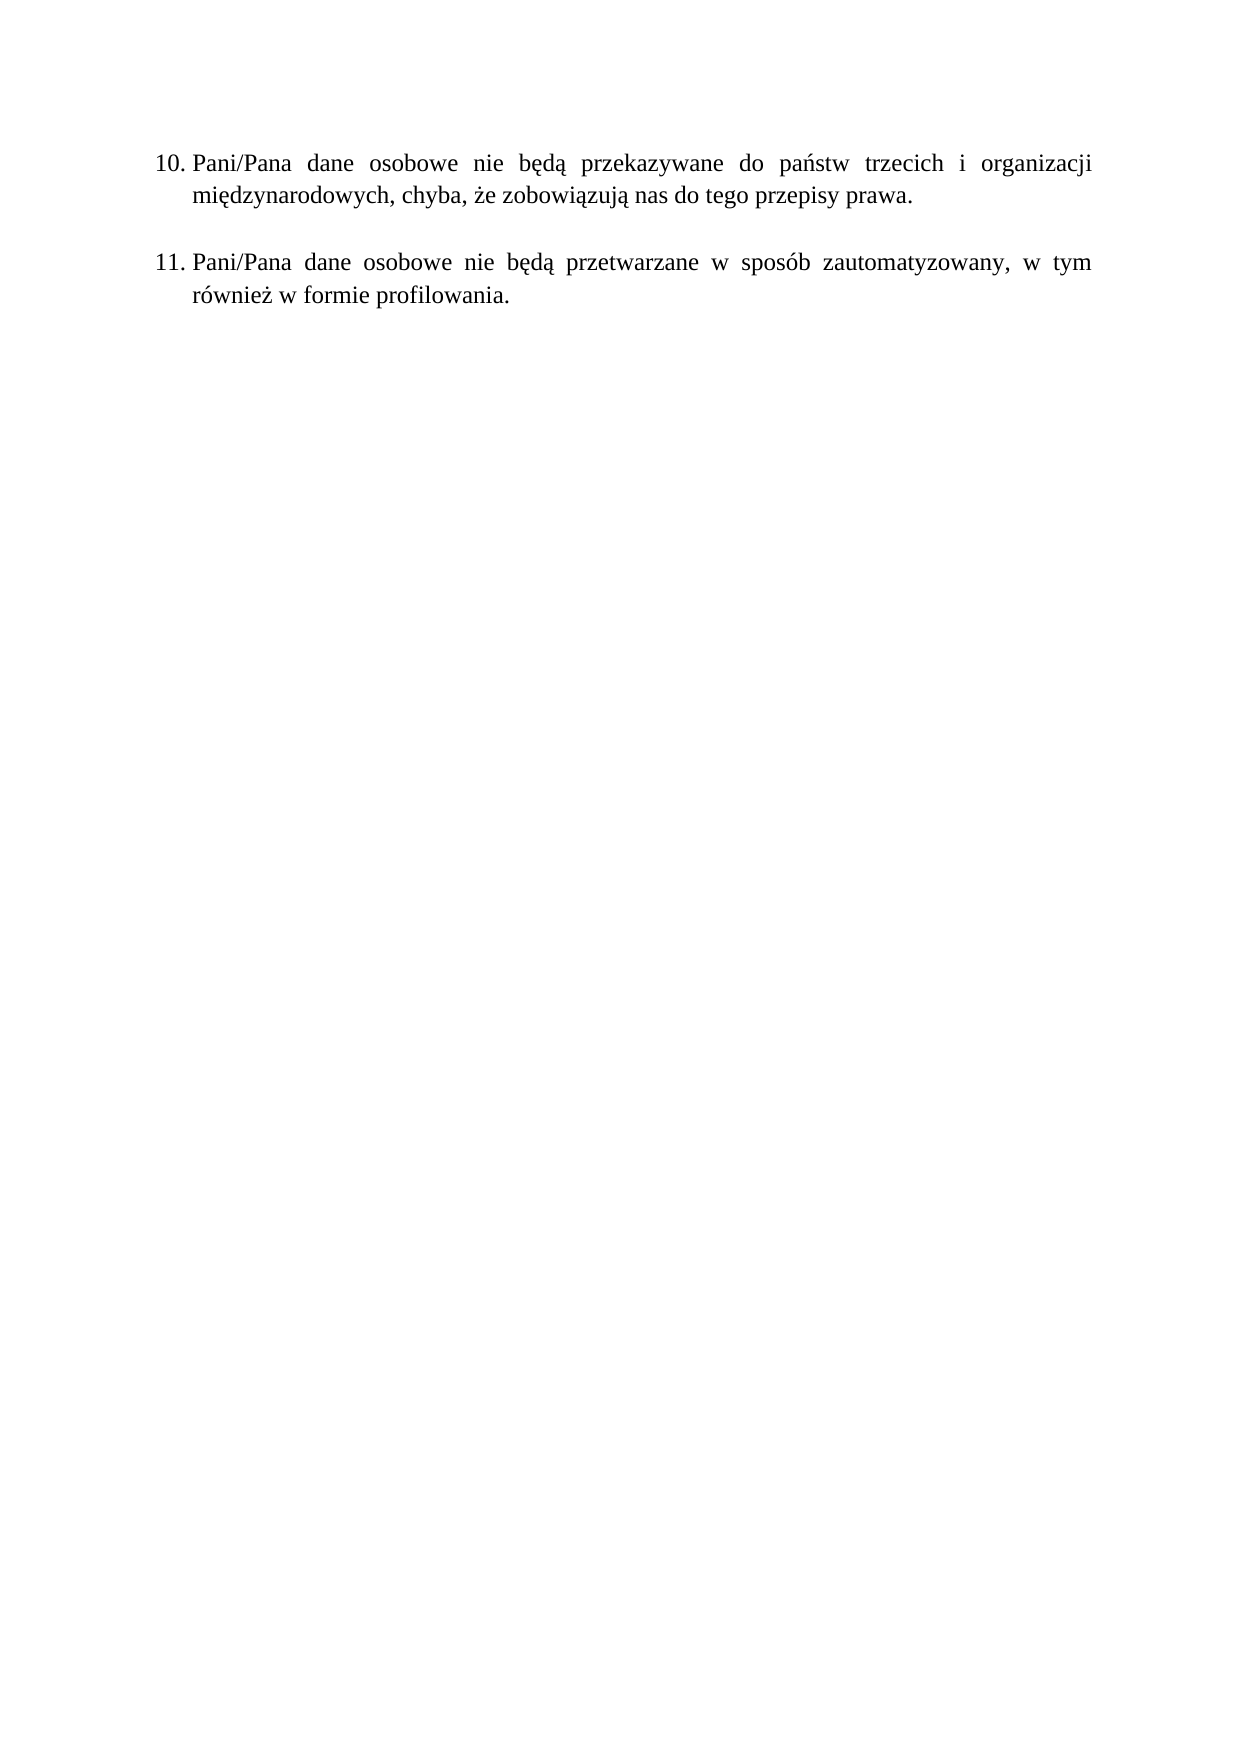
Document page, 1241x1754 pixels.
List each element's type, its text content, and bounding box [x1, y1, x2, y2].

list Pani/Pana dane osobowe nie będą przetwarzane w sposób zautomatyzowany, w tym również w formie profilowania. [154, 247, 1093, 308]
list Pani/Pana dane osobowe nie będą przekazywane do państw trzecich i organizacji międzynarodowych, chyba, że zobowiązują nas do tego przepisy prawa. [154, 148, 1093, 209]
